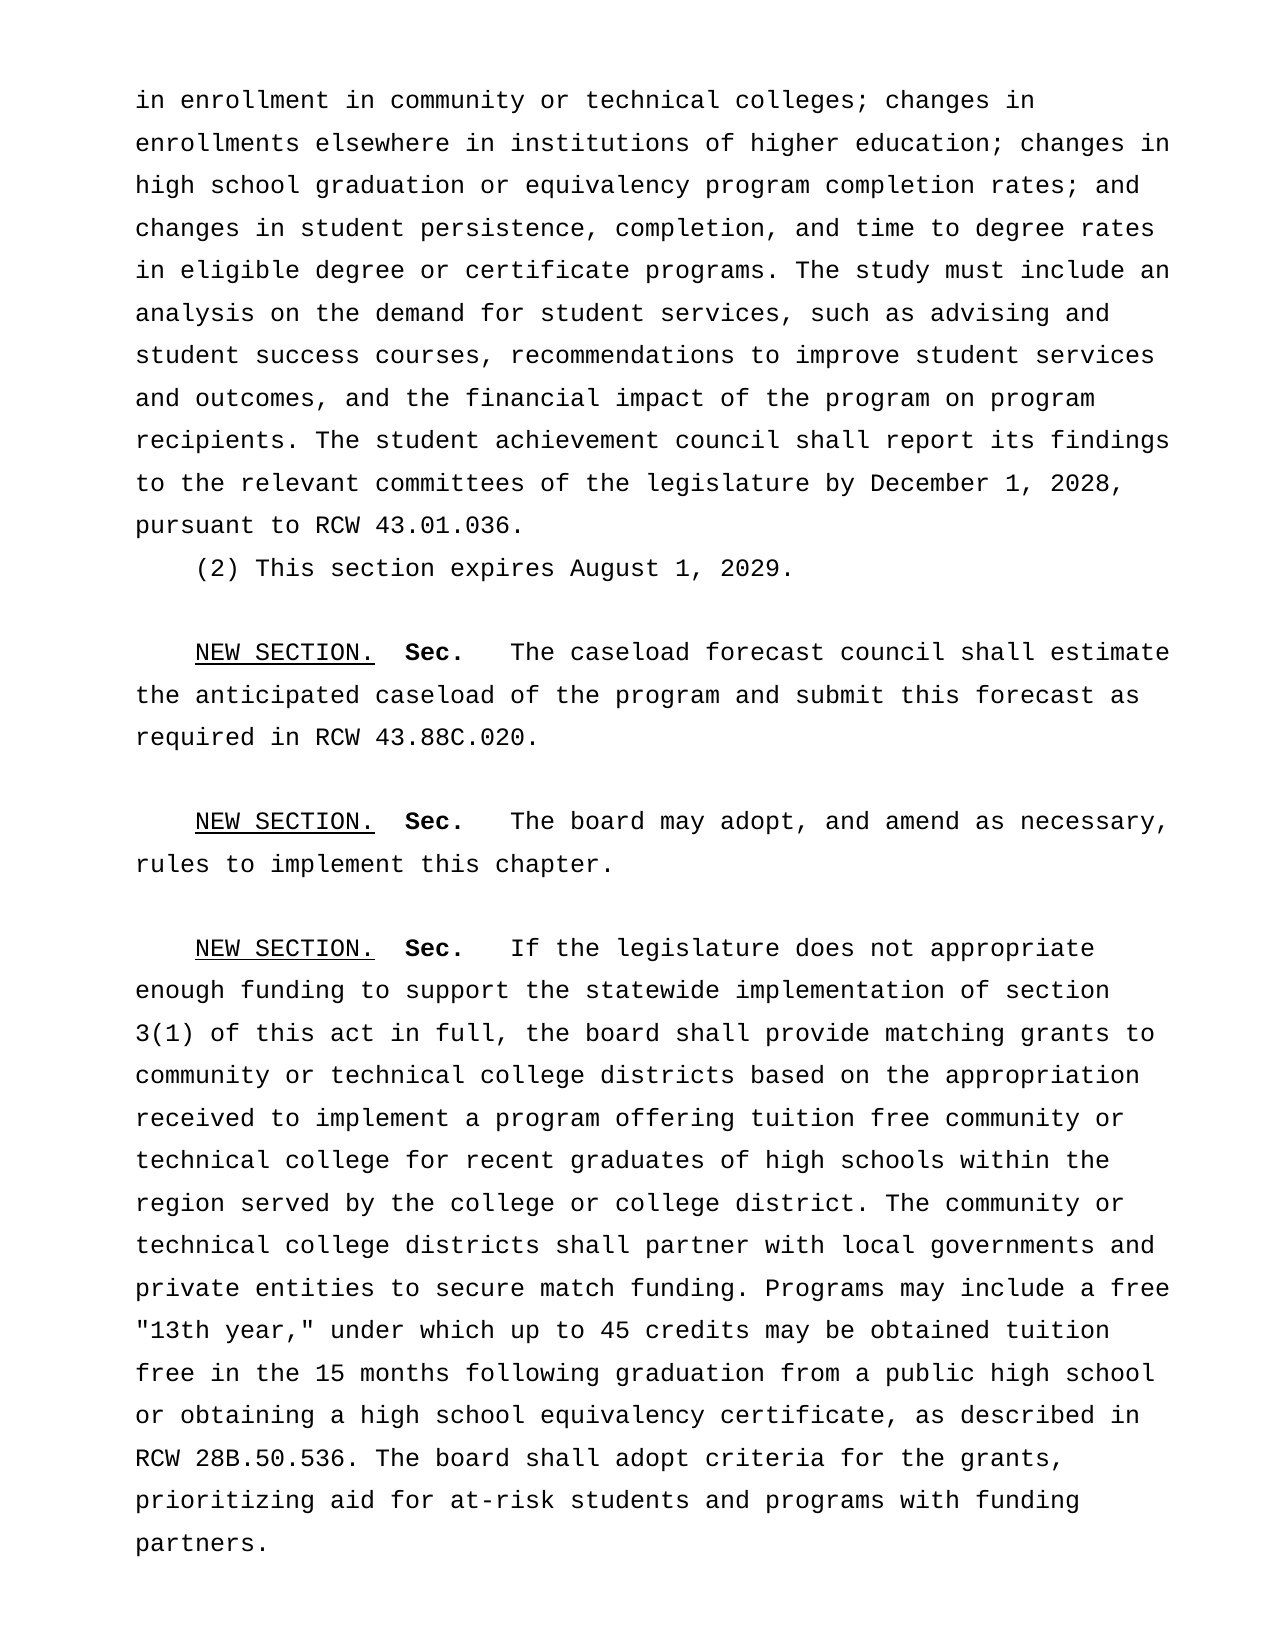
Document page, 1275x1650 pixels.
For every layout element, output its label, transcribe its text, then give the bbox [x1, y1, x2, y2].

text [135, 75, 1170, 542]
text NEW SECTION. Sec. If the legislature does not appropriate enough funding to support the statewide implementation of section 3(1) of this act in full, the board shall provide matching grants to community or technical college districts based on the appropriation received to implement a program offering tuition free community or technical college for recent graduates of high schools within the region served by the college or college district. The community or technical college districts shall partner with local governments and private entities to secure match funding. Programs may include a free "13th year," under which up to 45 credits may be obtained tuition free in the 15 months following graduation from a public high school or obtaining a high school equivalency certificate, as described in RCW 28B.50.536. The board shall adopt criteria for the grants, prioritizing aid for at-risk students and programs with funding partners. [135, 922, 1170, 1560]
text NEW SECTION. Sec. The caseload forecast council shall estimate the anticipated caseload of the program and submit this forecast as required in RCW 43.88C.020. [135, 627, 1170, 754]
text NEW SECTION. Sec. The board may adopt, and amend as necessary, rules to implement this chapter. [135, 796, 1170, 881]
text (2) This section expires August 1, 2029. [135, 542, 1170, 585]
